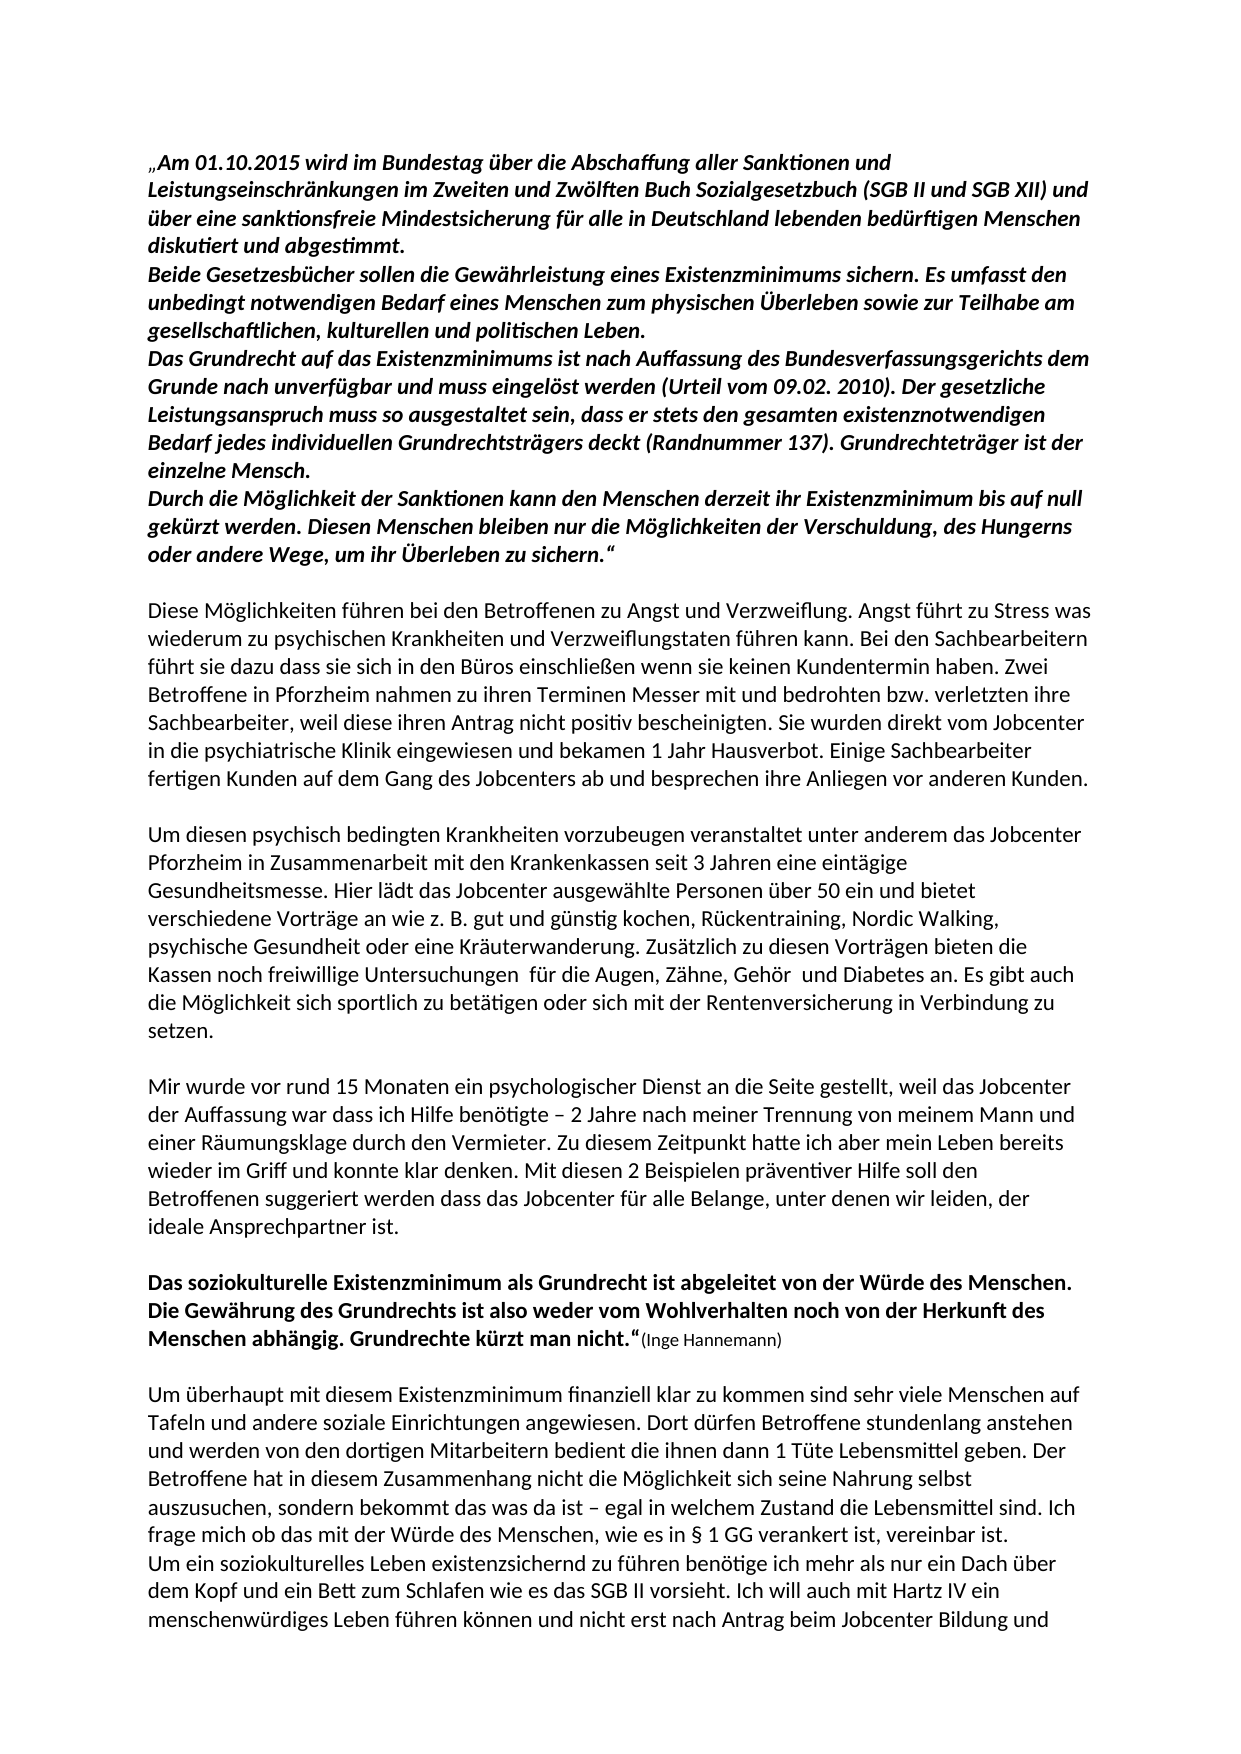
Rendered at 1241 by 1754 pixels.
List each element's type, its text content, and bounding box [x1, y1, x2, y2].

text Durch die Möglichkeit der Sanktionen kann den Menschen derzeit ihr Existenzminimum bis auf null gekürzt werden. Diesen Menschen bleiben nur die Möglichkeiten der Verschuldung, des Hungerns oder andere Wege, um ihr Überleben zu sichern.“ [148, 484, 1093, 568]
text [148, 1549, 1093, 1633]
text Das Grundrecht auf das Existenzminimums ist nach Auffassung des Bundesverfassungsgerichts dem Grunde nach unverfügbar und muss eingelöst werden (Urteil vom 09.02. 2010). Der gesetzliche Leistungsanspruch muss so ausgestaltet sein, dass er stets den gesamten existenznotwendigen Bedarf jedes individuellen Grundrechtsträgers deckt (Randnummer 137). Grundrechteträger ist der einzelne Mensch. [148, 344, 1093, 484]
text Um diesen psychisch bedingten Krankheiten vorzubeugen veranstaltet unter anderem das Jobcenter Pforzheim in Zusammenarbeit mit den Krankenkassen seit 3 Jahren eine eintägige Gesundheitsmesse. Hier lädt das Jobcenter ausgewählte Personen über 50 ein und bietet verschiedene Vorträge an wie z. B. gut und günstig kochen, Rückentraining, Nordic Walking, psychische Gesundheit oder eine Kräuterwanderung. Zusätzlich zu diesen Vorträgen bieten die Kassen noch freiwillige Untersuchungen für die Augen, Zähne, Gehör und Diabetes an. Es gibt auch die Möglichkeit sich sportlich zu betätigen oder sich mit der Rentenversicherung in Verbindung zu setzen. [148, 820, 1093, 1044]
text Mir wurde vor rund 15 Monaten ein psychologischer Dienst an die Seite gestellt, weil das Jobcenter der Auffassung war dass ich Hilfe benötigte – 2 Jahre nach meiner Trennung von meinem Mann und einer Räumungsklage durch den Vermieter. Zu diesem Zeitpunkt hatte ich aber mein Leben bereits wieder im Griff und konnte klar denken. Mit diesen 2 Beispielen präventiver Hilfe soll den Betroffenen suggeriert werden dass das Jobcenter für alle Belange, unter denen wir leiden, der ideale Ansprechpartner ist. [148, 1072, 1093, 1240]
text Beide Gesetzesbücher sollen die Gewährleistung eines Existenzminimums sichern. Es umfasst den unbedingt notwendigen Bedarf eines Menschen zum physischen Überleben sowie zur Teilhabe am gesellschaftlichen, kulturellen und politischen Leben. [148, 260, 1093, 344]
text Diese Möglichkeiten führen bei den Betroffenen zu Angst und Verzweiflung. Angst führt zu Stress was wiederum zu psychischen Krankheiten und Verzweiflungstaten führen kann. Bei den Sachbearbeitern führt sie dazu dass sie sich in den Büros einschließen wenn sie keinen Kundentermin haben. Zwei Betroffene in Pforzheim nahmen zu ihren Terminen Messer mit und bedrohten bzw. verletzten ihre Sachbearbeiter, weil diese ihren Antrag nicht positiv bescheinigten. Sie wurden direkt vom Jobcenter in die psychiatrische Klinik eingewiesen und bekamen 1 Jahr Hausverbot. Einige Sachbearbeiter fertigen Kunden auf dem Gang des Jobcenters ab und besprechen ihre Anliegen vor anderen Kunden. [148, 596, 1093, 792]
text Um überhaupt mit diesem Existenzminimum finanziell klar zu kommen sind sehr viele Menschen auf Tafeln und andere soziale Einrichtungen angewiesen. Dort dürfen Betroffene stundenlang anstehen und werden von den dortigen Mitarbeitern bedient die ihnen dann 1 Tüte Lebensmittel geben. Der Betroffene hat in diesem Zusammenhang nicht die Möglichkeit sich seine Nahrung selbst auszusuchen, sondern bekommt das was da ist – egal in welchem Zustand die Lebensmittel sind. Ich frage mich ob das mit der Würde des Menschen, wie es in § 1 GG verankert ist, vereinbar ist. [148, 1381, 1093, 1549]
text Das soziokulturelle Existenzminimum als Grundrecht ist abgeleitet von der Würde des Menschen. Die Gewährung des Grundrechts ist also weder vom Wohlverhalten noch von der Herkunft des Menschen abhängig. Grundrechte kürzt man nicht.“(Inge Hannemann) [148, 1268, 1093, 1352]
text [148, 148, 1093, 260]
